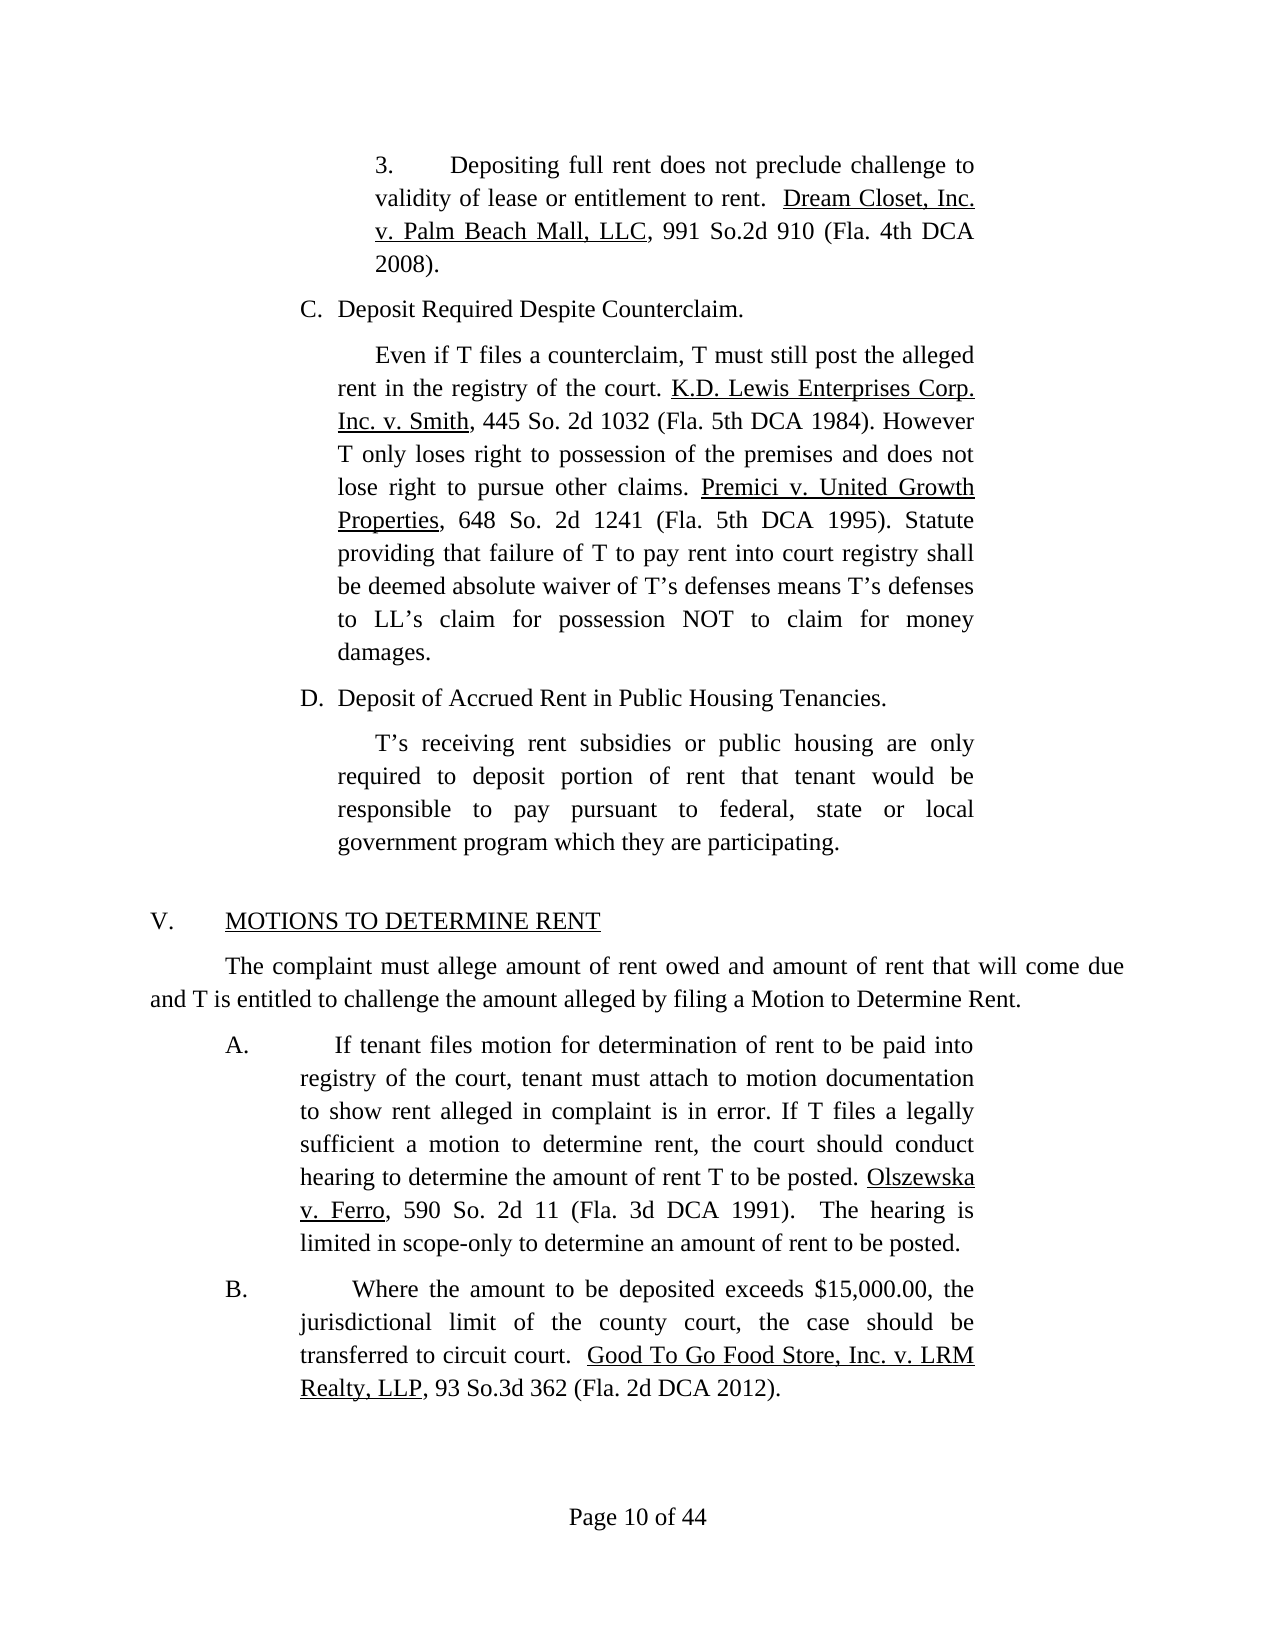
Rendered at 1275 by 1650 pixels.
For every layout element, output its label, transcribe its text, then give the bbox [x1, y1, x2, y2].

list T’s receiving rent subsidies or public housing are only required to deposit portion of rent that tenant would be responsible to pay pursuant to federal, state or local government program which they are participating. [337, 728, 975, 856]
text V. MOTIONS TO DETERMINE RENT [150, 906, 1125, 935]
text 3. Depositing full rent does not preclude challenge to validity of lease or entitlement to rent. Dream Closet, Inc. v. Palm Beach Mall, LLC, 991 So.2d 910 (Fla. 4th DCA 2008). [375, 150, 975, 278]
list Even if T files a counterclaim, T must still post the alleged rent in the registry of the court. K.D. Lewis Enterprises Corp. Inc. v. Smith, 445 So. 2d 1032 (Fla. 5th DCA 1984). However T only loses right to possession of the premises and does not lose right to pursue other claims. Premici v. United Growth Properties, 648 So. 2d 1241 (Fla. 5th DCA 1995). Statute providing that failure of T to pay rent into court registry shall be deemed absolute waiver of T’s defenses means T’s defenses to LL’s claim for possession NOT to claim for money damages. [337, 340, 975, 666]
text The complaint must allege amount of rent owed and amount of rent that will come due and T is entitled to challenge the amount alleged by filing a Motion to Determine Rent. [150, 951, 1125, 1013]
text B. Where the amount to be deposited exceeds $15,000.00, the jurisdictional limit of the county court, the case should be transferred to circuit court. Good To Go Food Store, Inc. v. LRM Realty, LLP, 93 So.3d 362 (Fla. 2d DCA 2012). [225, 1274, 975, 1401]
text A. If tenant files motion for determination of rent to be paid into registry of the court, tenant must attach to motion documentation to show rent alleged in complaint is in error. If T files a legally sufficient a motion to determine rent, the court should conduct hearing to determine the amount of rent T to be posted. Olszewska v. Ferro, 590 So. 2d 11 (Fla. 3d DCA 1991). The hearing is limited in scope-only to determine an amount of rent to be posted. [225, 1030, 975, 1257]
list Deposit of Accrued Rent in Public Housing Tenancies. [300, 683, 1125, 712]
list Deposit Required Despite Counterclaim. [300, 294, 1125, 323]
